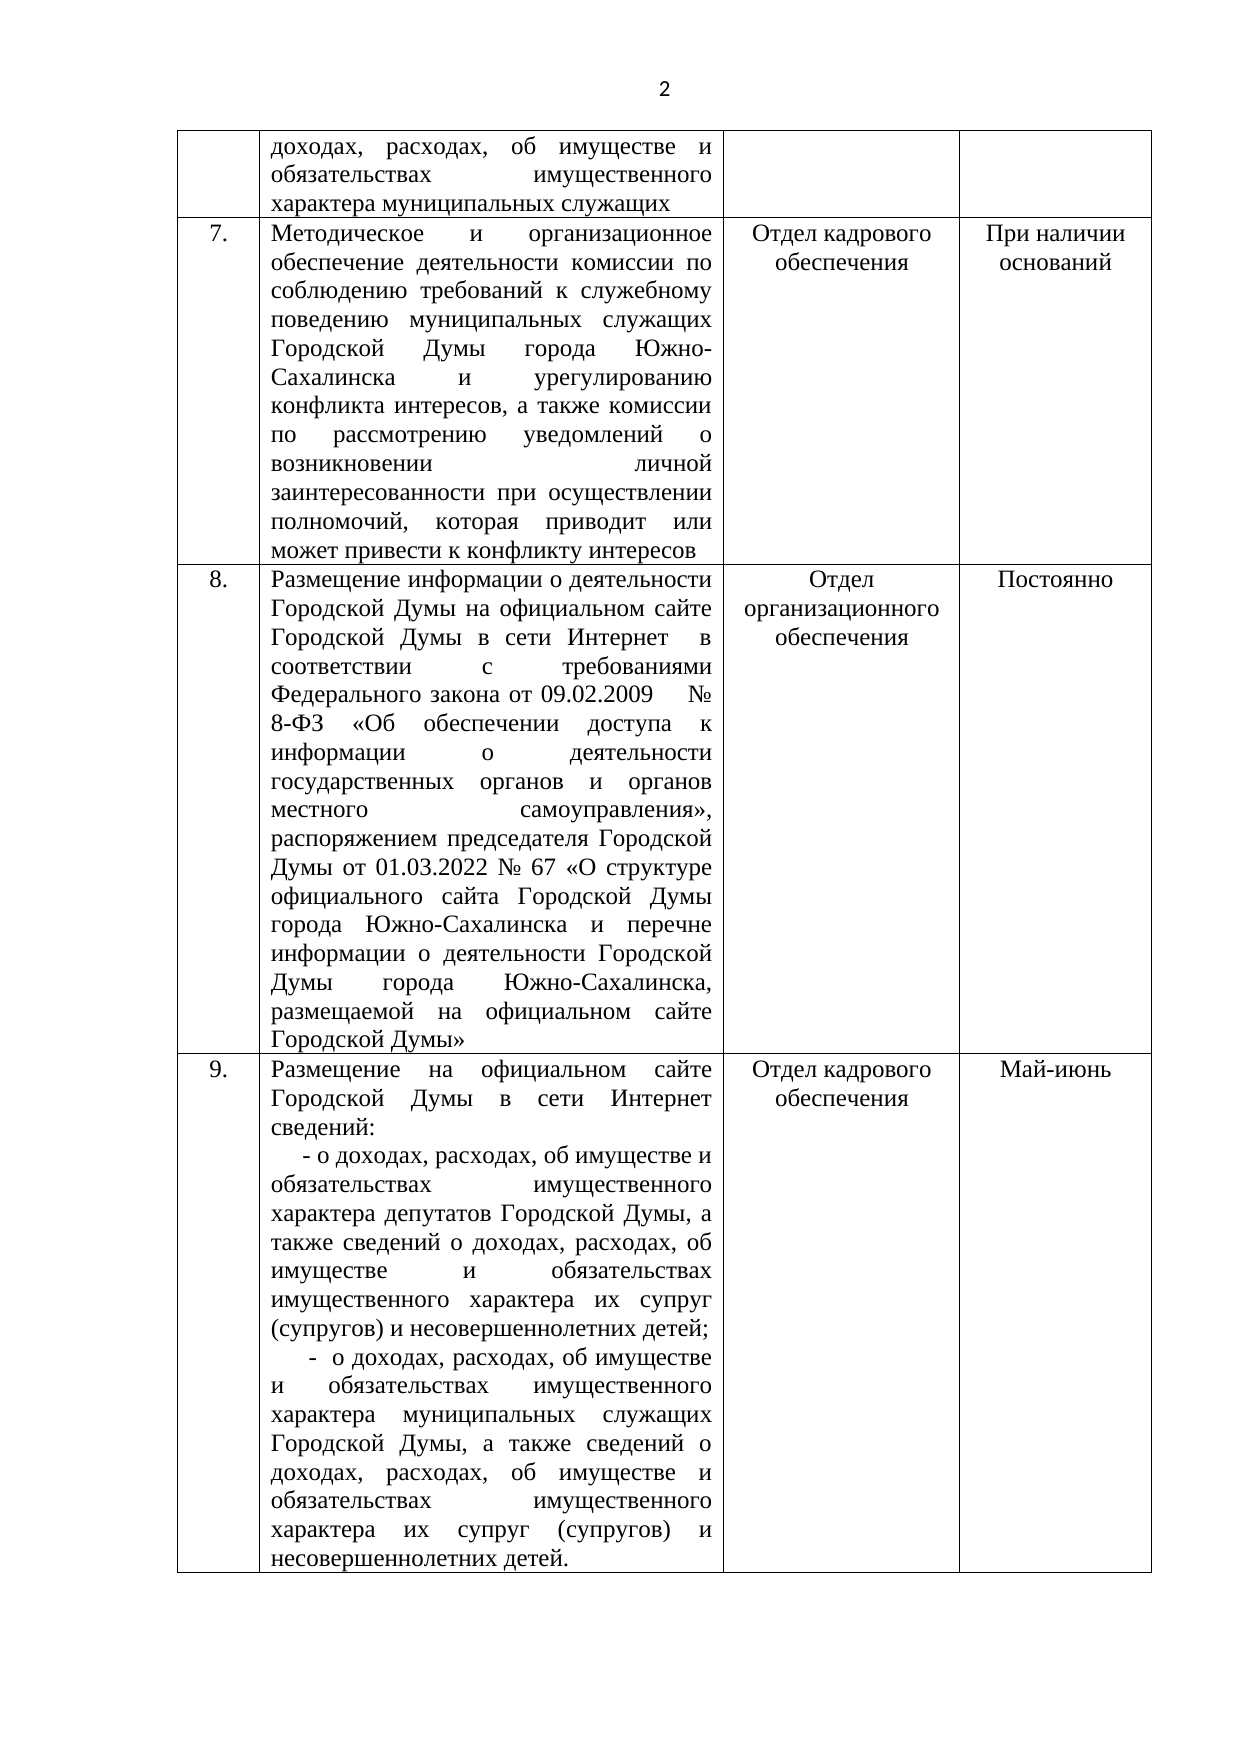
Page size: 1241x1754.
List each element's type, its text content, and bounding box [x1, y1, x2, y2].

table_cell Май-июнь [960, 1054, 1151, 1572]
table_cell 8. [178, 565, 259, 1053]
table_cell 9. [178, 1054, 259, 1572]
table_cell 6. [178, 131, 259, 217]
table_cell Методическое и организационное обеспечение деятельности комиссии по соблюдению требований к служебному поведению муниципальных служащих Городской Думы города Южно-Сахалинска и урегулированию конфликта интересов, а также комиссии по рассмотрению уведомлений о возникновении личной заинтересованности при осуществлении полномочий, которая приводит или может привести к конфликту интересов [260, 218, 723, 563]
table_cell Постоянно [960, 565, 1151, 1053]
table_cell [724, 131, 959, 217]
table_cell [260, 131, 723, 217]
table_cell При наличии оснований [960, 218, 1151, 563]
table_cell Размещение на официальном сайте Городской Думы в сети Интернет сведений: - о доходах, расходах, об имуществе и обязательствах имущественного характера депутатов Городской Думы, а также сведений о доходах, расходах, об имуществе и обязательствах имущественного характера их супруг (супругов) и несовершеннолетних детей; - о доходах, расходах, об имуществе и обязательствах имущественного характера муниципальных служащих Городской Думы, а также сведений о доходах, расходах, об имуществе и обязательствах имущественного характера их супруг (супругов) и несовершеннолетних детей. [260, 1054, 723, 1572]
table_cell Отдел кадрового обеспечения [724, 218, 959, 563]
table_cell Размещение информации о деятельности Городской Думы на официальном сайте Городской Думы в сети Интернет в соответствии с требованиями Федерального закона от 09.02.2009 № 8-ФЗ «Об обеспечении доступа к информации о деятельности государственных органов и органов местного самоуправления», распоряжением председателя Городской Думы от 01.03.2022 № 67 «О структуре официального сайта Городской Думы города Южно-Сахалинска и перечне информации о деятельности Городской Думы города Южно-Сахалинска, размещаемой на официальном сайте Городской Думы» [260, 565, 723, 1053]
table_cell Отдел организационного обеспечения [724, 565, 959, 1053]
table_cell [724, 1054, 959, 1572]
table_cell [960, 131, 1151, 217]
table_cell 7. [178, 218, 259, 563]
